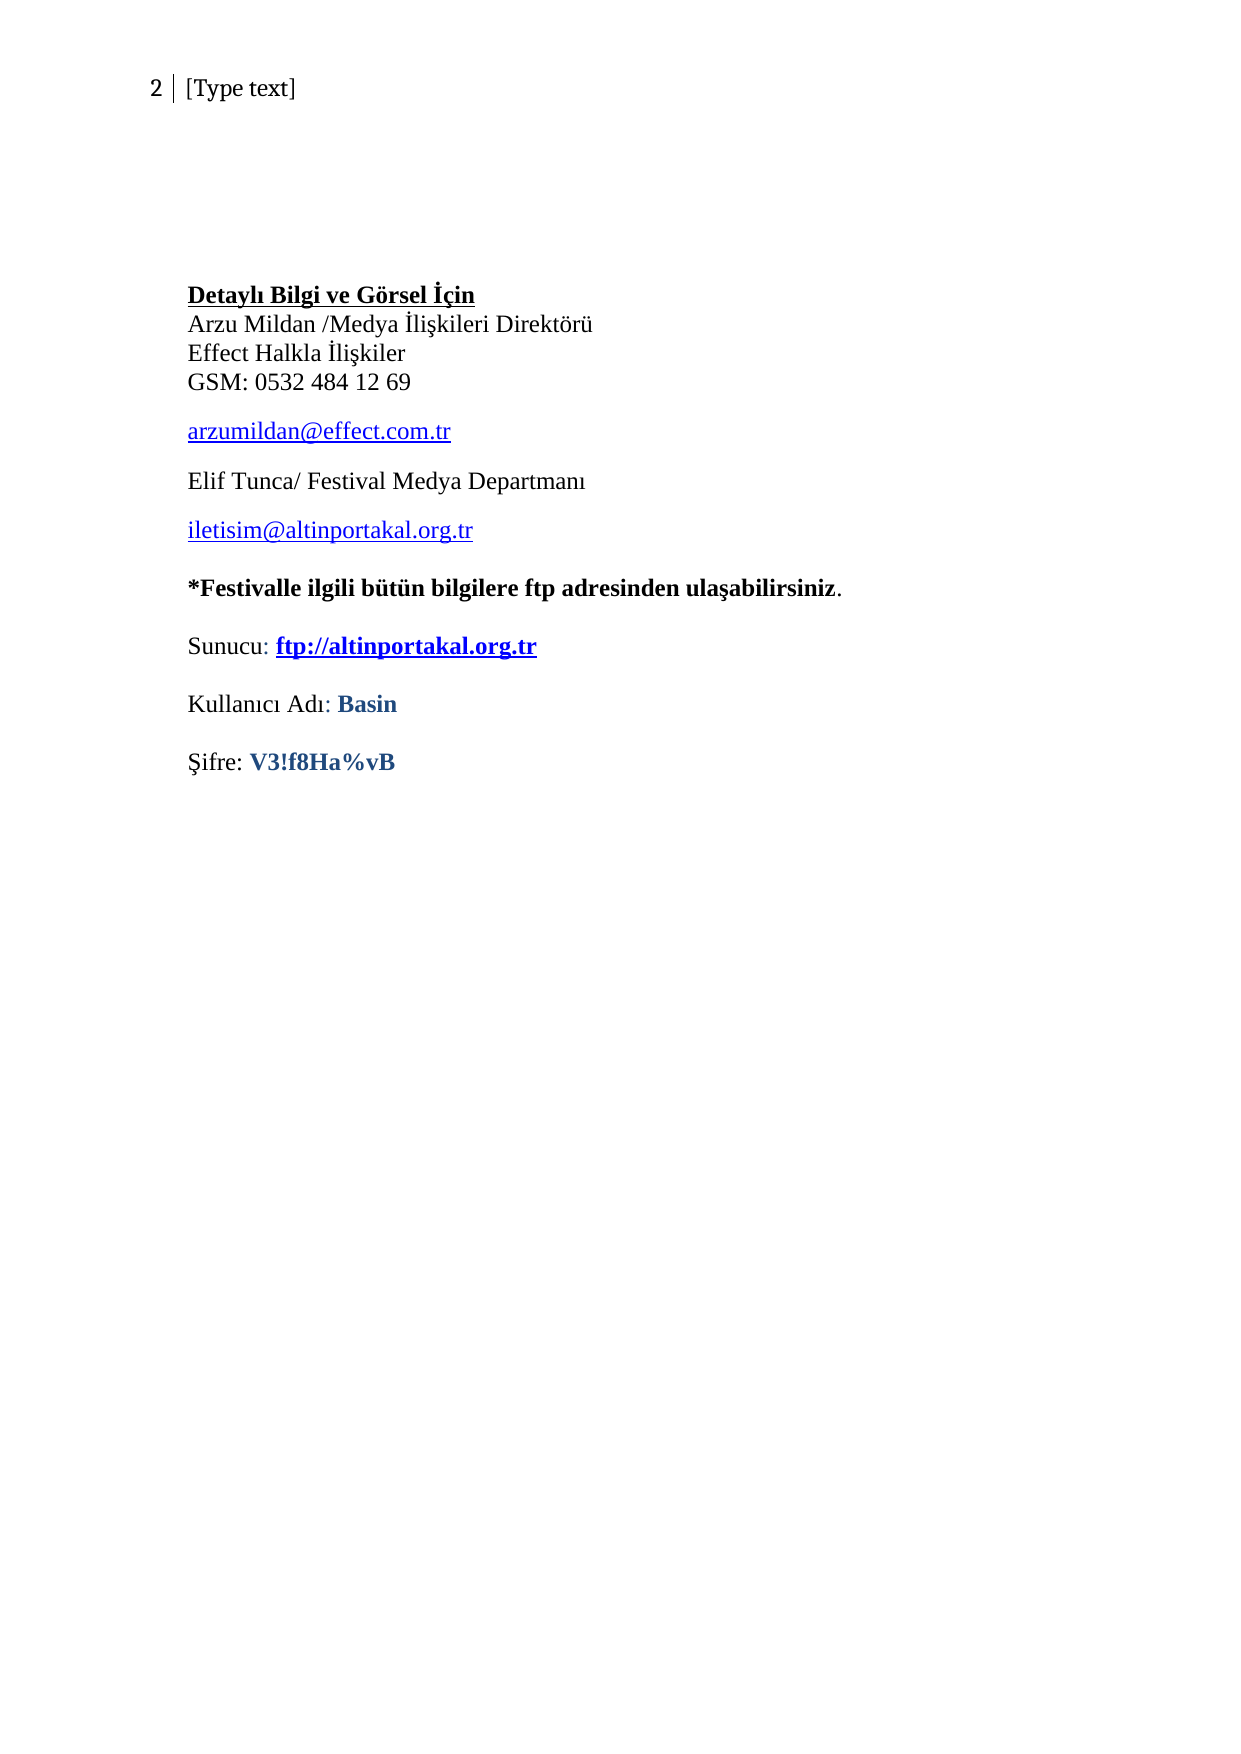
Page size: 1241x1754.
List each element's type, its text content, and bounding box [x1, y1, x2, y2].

text Detaylı Bilgi ve Görsel İçin Arzu Mildan /Medya İlişkileri Direktörü Effect Halkla İlişkiler GSM: 0532 484 12 69 [187, 281, 1053, 396]
text Sunucu: ftp://altinportakal.org.tr [187, 631, 1053, 660]
text Kullanıcı Adı: Basin [187, 689, 1053, 718]
text Elif Tunca/ Festival Medya Departmanı [187, 466, 1053, 495]
text iletisim@altinportakal.org.tr [187, 516, 1053, 544]
text *Festivalle ilgili bütün bilgilere ftp adresinden ulaşabilirsiniz. [187, 573, 1053, 602]
text arzumildan@effect.com.tr [187, 416, 1053, 445]
text Şifre: V3!f8Ha%vB [187, 747, 1053, 776]
